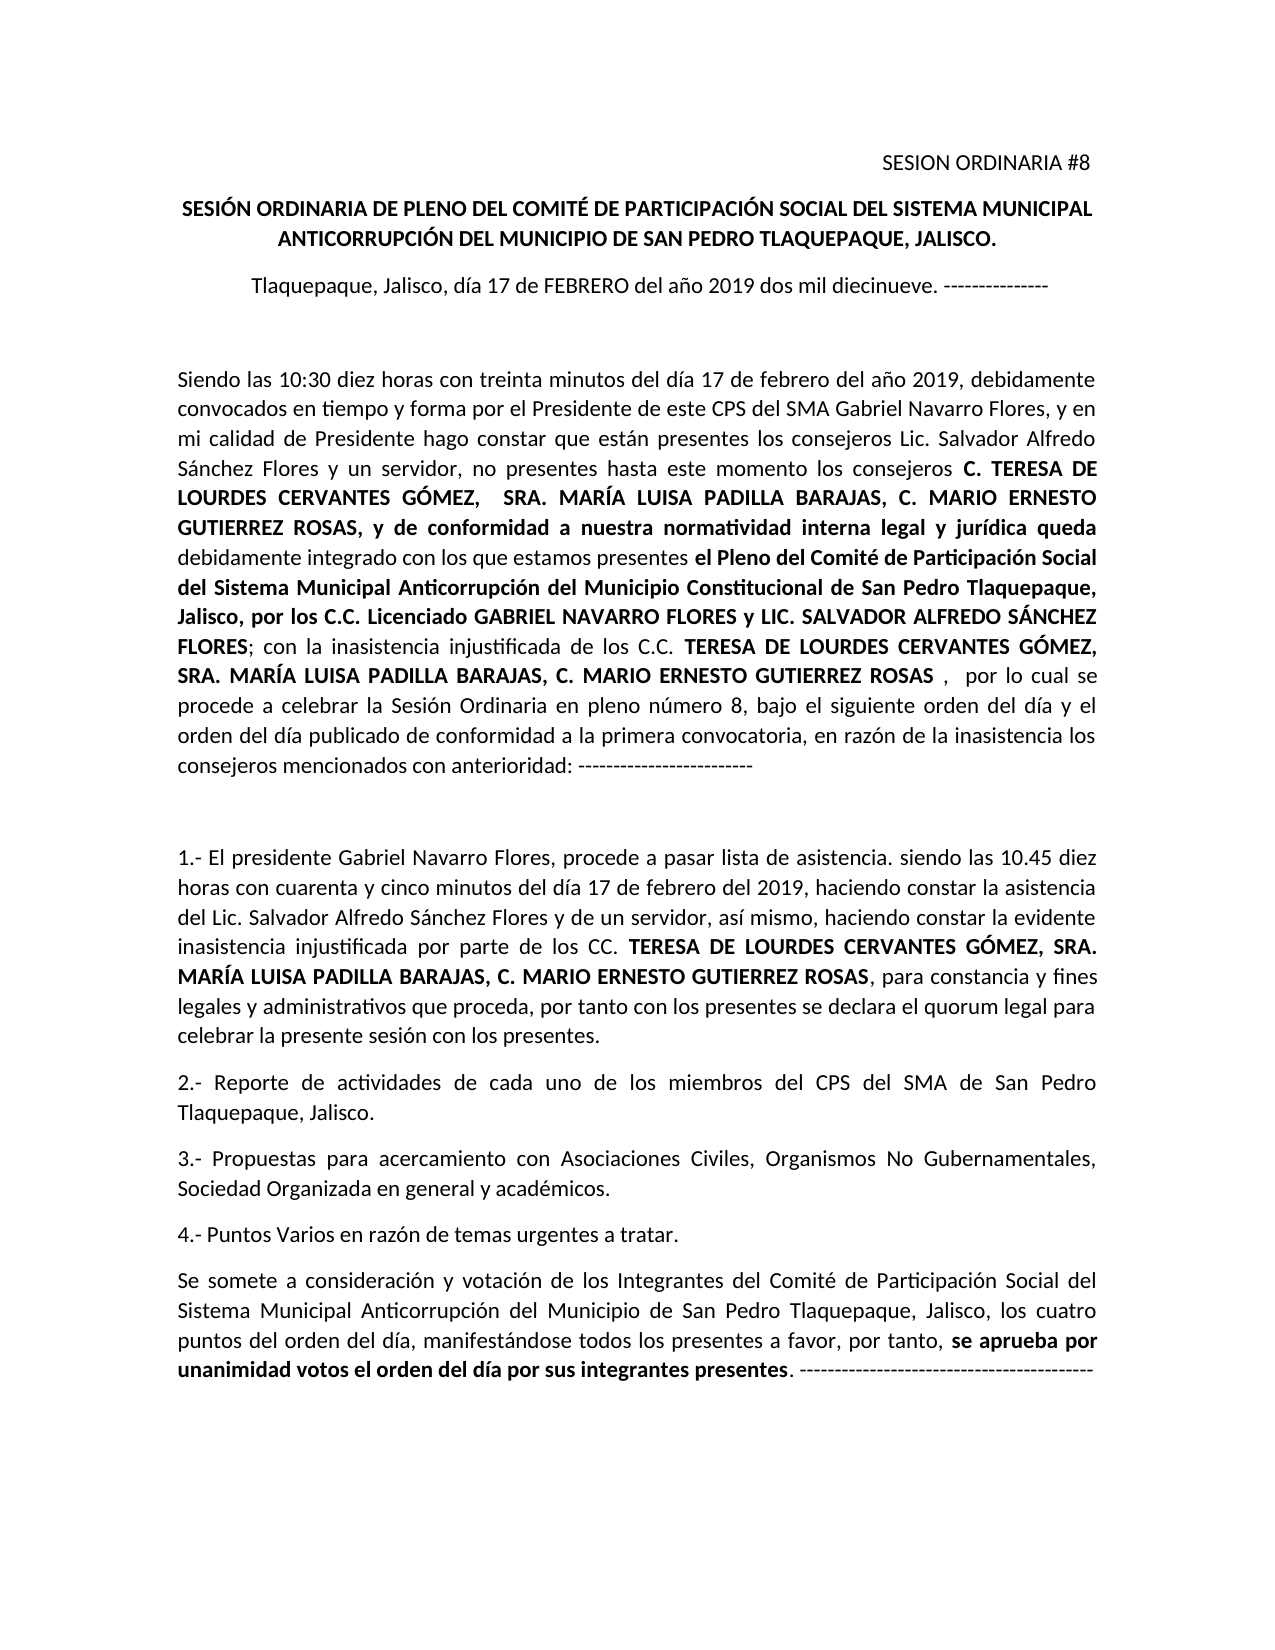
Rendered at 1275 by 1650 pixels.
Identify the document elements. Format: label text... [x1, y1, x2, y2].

text SESIÓN ORDINARIA DE PLENO DEL COMITÉ DE PARTICIPACIÓN SOCIAL DEL SISTEMA MUNICIPAL ANTICORRUPCIÓN DEL MUNICIPIO DE SAN PEDRO TLAQUEPAQUE, JALISCO. [177, 194, 1098, 252]
text Siendo las 10:30 diez horas con treinta minutos del día 17 de febrero del año 2019, debidamente convocados en tiempo y forma por el Presidente de este CPS del SMA Gabriel Navarro Flores, y en mi calidad de Presidente hago constar que están presentes los consejeros Lic. Salvador Alfredo Sánchez Flores y un servidor, no presentes hasta este momento los consejeros C. TERESA DE LOURDES CERVANTES GÓMEZ, SRA. MARÍA LUISA PADILLA BARAJAS, C. MARIO ERNESTO GUTIERREZ ROSAS, y de conformidad a nuestra normatividad interna legal y jurídica queda debidamente integrado con los que estamos presentes el Pleno del Comité de Participación Social del Sistema Municipal Anticorrupción del Municipio Constitucional de San Pedro Tlaquepaque, Jalisco, por los C.C. Licenciado GABRIEL NAVARRO FLORES y LIC. SALVADOR ALFREDO SÁNCHEZ FLORES; con la inasistencia injustificada de los C.C. TERESA DE LOURDES CERVANTES GÓMEZ, SRA. MARÍA LUISA PADILLA BARAJAS, C. MARIO ERNESTO GUTIERREZ ROSAS , por lo cual se procede a celebrar la Sesión Ordinaria en pleno número 8, bajo el siguiente orden del día y el orden del día publicado de conformidad a la primera convocatoria, en razón de la inasistencia los consejeros mencionados con anterioridad: ------------------------- [177, 365, 1098, 779]
text 1.- El presidente Gabriel Navarro Flores, procede a pasar lista de asistencia. siendo las 10.45 diez horas con cuarenta y cinco minutos del día 17 de febrero del 2019, haciendo constar la asistencia del Lic. Salvador Alfredo Sánchez Flores y de un servidor, así mismo, haciendo constar la evidente inasistencia injustificada por parte de los CC. TERESA DE LOURDES CERVANTES GÓMEZ, SRA. MARÍA LUISA PADILLA BARAJAS, C. MARIO ERNESTO GUTIERREZ ROSAS, para constancia y fines legales y administrativos que proceda, por tanto con los presentes se declara el quorum legal para celebrar la presente sesión con los presentes. [177, 843, 1098, 1049]
text Se somete a consideración y votación de los Integrantes del Comité de Participación Social del Sistema Municipal Anticorrupción del Municipio de San Pedro Tlaquepaque, Jalisco, los cuatro puntos del orden del día, manifestándose todos los presentes a favor, por tanto, se aprueba por unanimidad votos el orden del día por sus integrantes presentes. ------------------------------------------ [177, 1266, 1098, 1383]
text Tlaquepaque, Jalisco, día 17 de FEBRERO del año 2019 dos mil diecinueve. --------------- [177, 271, 1098, 299]
text SESION ORDINARIA #8 [841, 148, 1098, 176]
text 2.- Reporte de actividades de cada uno de los miembros del CPS del SMA de San Pedro Tlaquepaque, Jalisco. [177, 1068, 1098, 1126]
text 4.- Puntos Varios en razón de temas urgentes a tratar. [177, 1220, 1098, 1248]
text 3.- Propuestas para acercamiento con Asociaciones Civiles, Organismos No Gubernamentales, Sociedad Organizada en general y académicos. [177, 1144, 1098, 1202]
